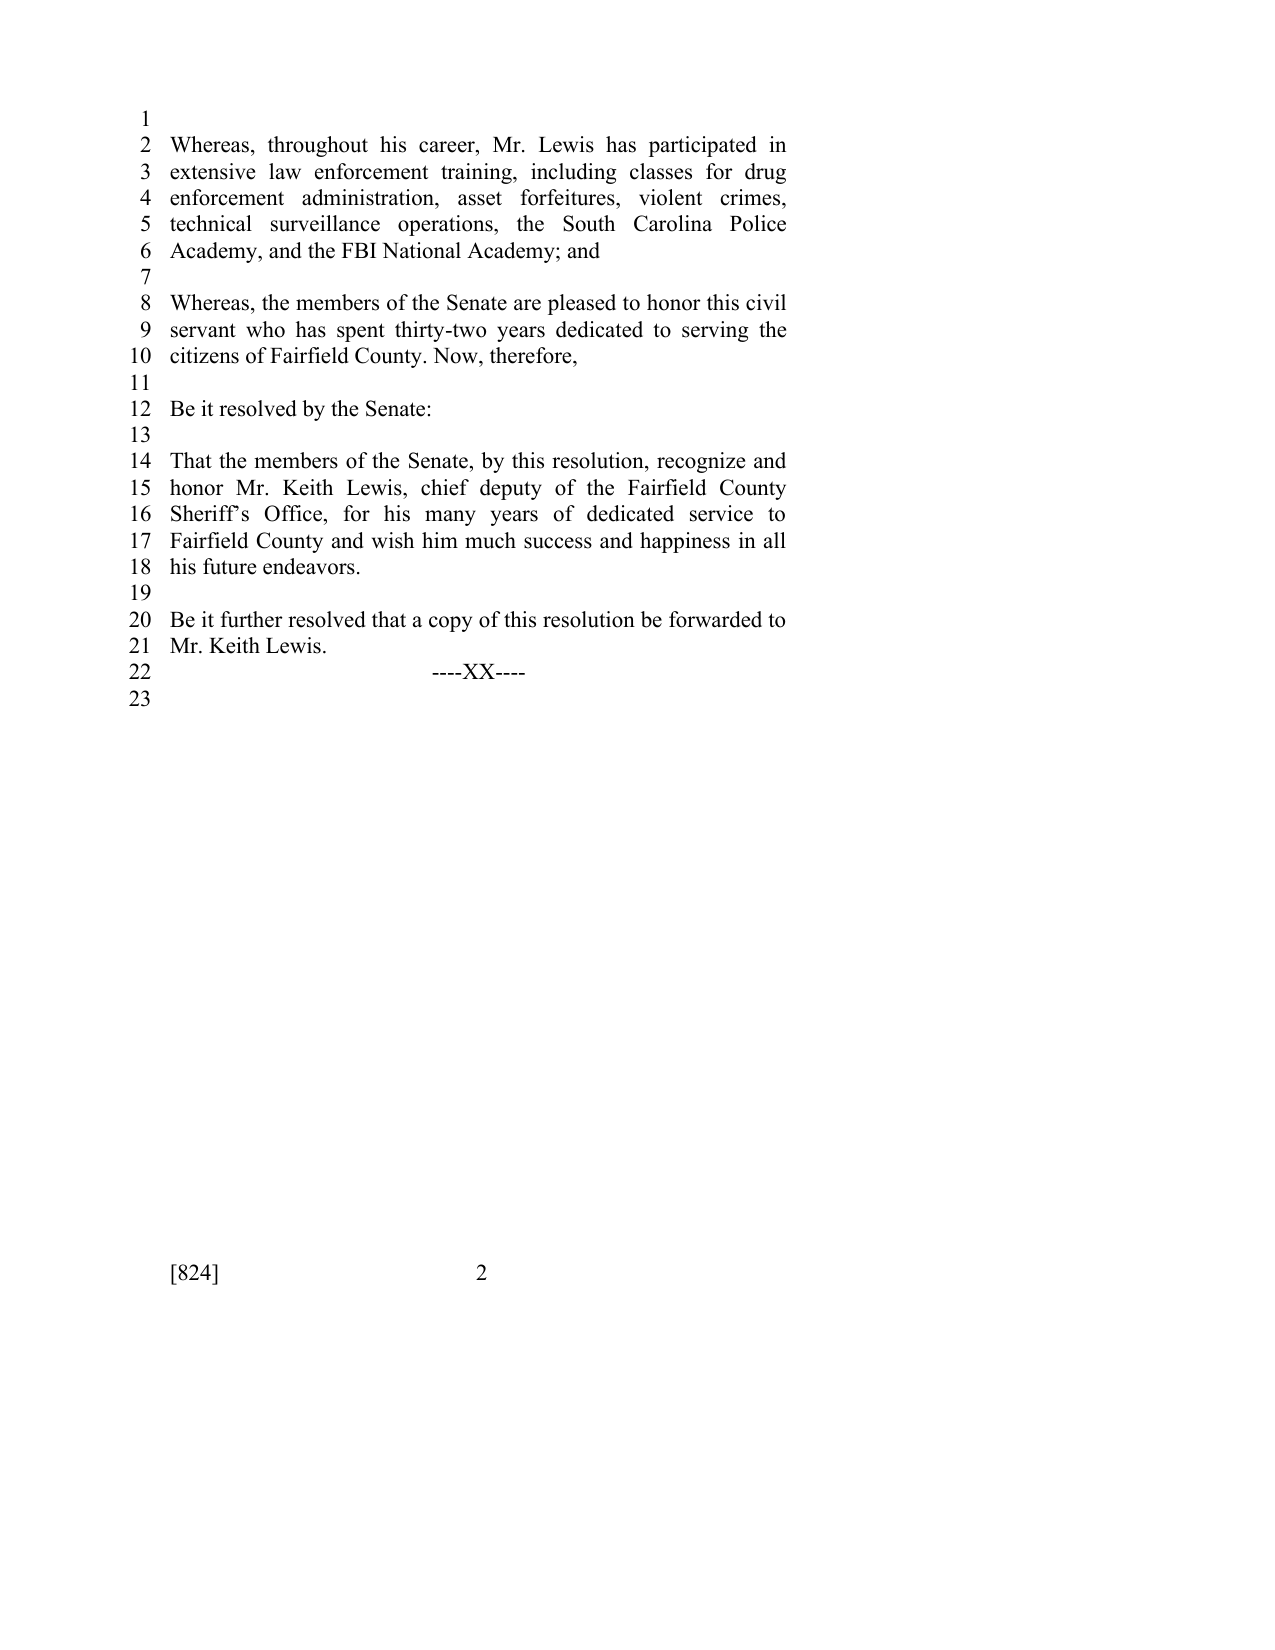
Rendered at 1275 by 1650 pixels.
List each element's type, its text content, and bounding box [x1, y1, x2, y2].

text Whereas, throughout his career, Mr. Lewis has participated in extensive law enforcement training, including classes for drug enforcement administration, asset forfeitures, violent crimes, technical surveillance operations, the South Carolina Police Academy, and the FBI National Academy; and [169, 131, 787, 263]
text That the members of the Senate, by this resolution, recognize and honor Mr. Keith Lewis, chief deputy of the Fairfield County Sheriff’s Office, for his many years of dedicated service to Fairfield County and wish him much success and happiness in all his future endeavors. [169, 448, 787, 579]
text ----XX---- [169, 658, 787, 685]
text Whereas, the members of the Senate are pleased to honor this civil servant who has spent thirty-two years dedicated to serving the citizens of Fairfield County. Now, therefore, [169, 289, 787, 368]
text Be it resolved by the Senate: [169, 395, 787, 421]
text Be it further resolved that a copy of this resolution be forwarded to Mr. Keith Lewis. [169, 606, 787, 658]
